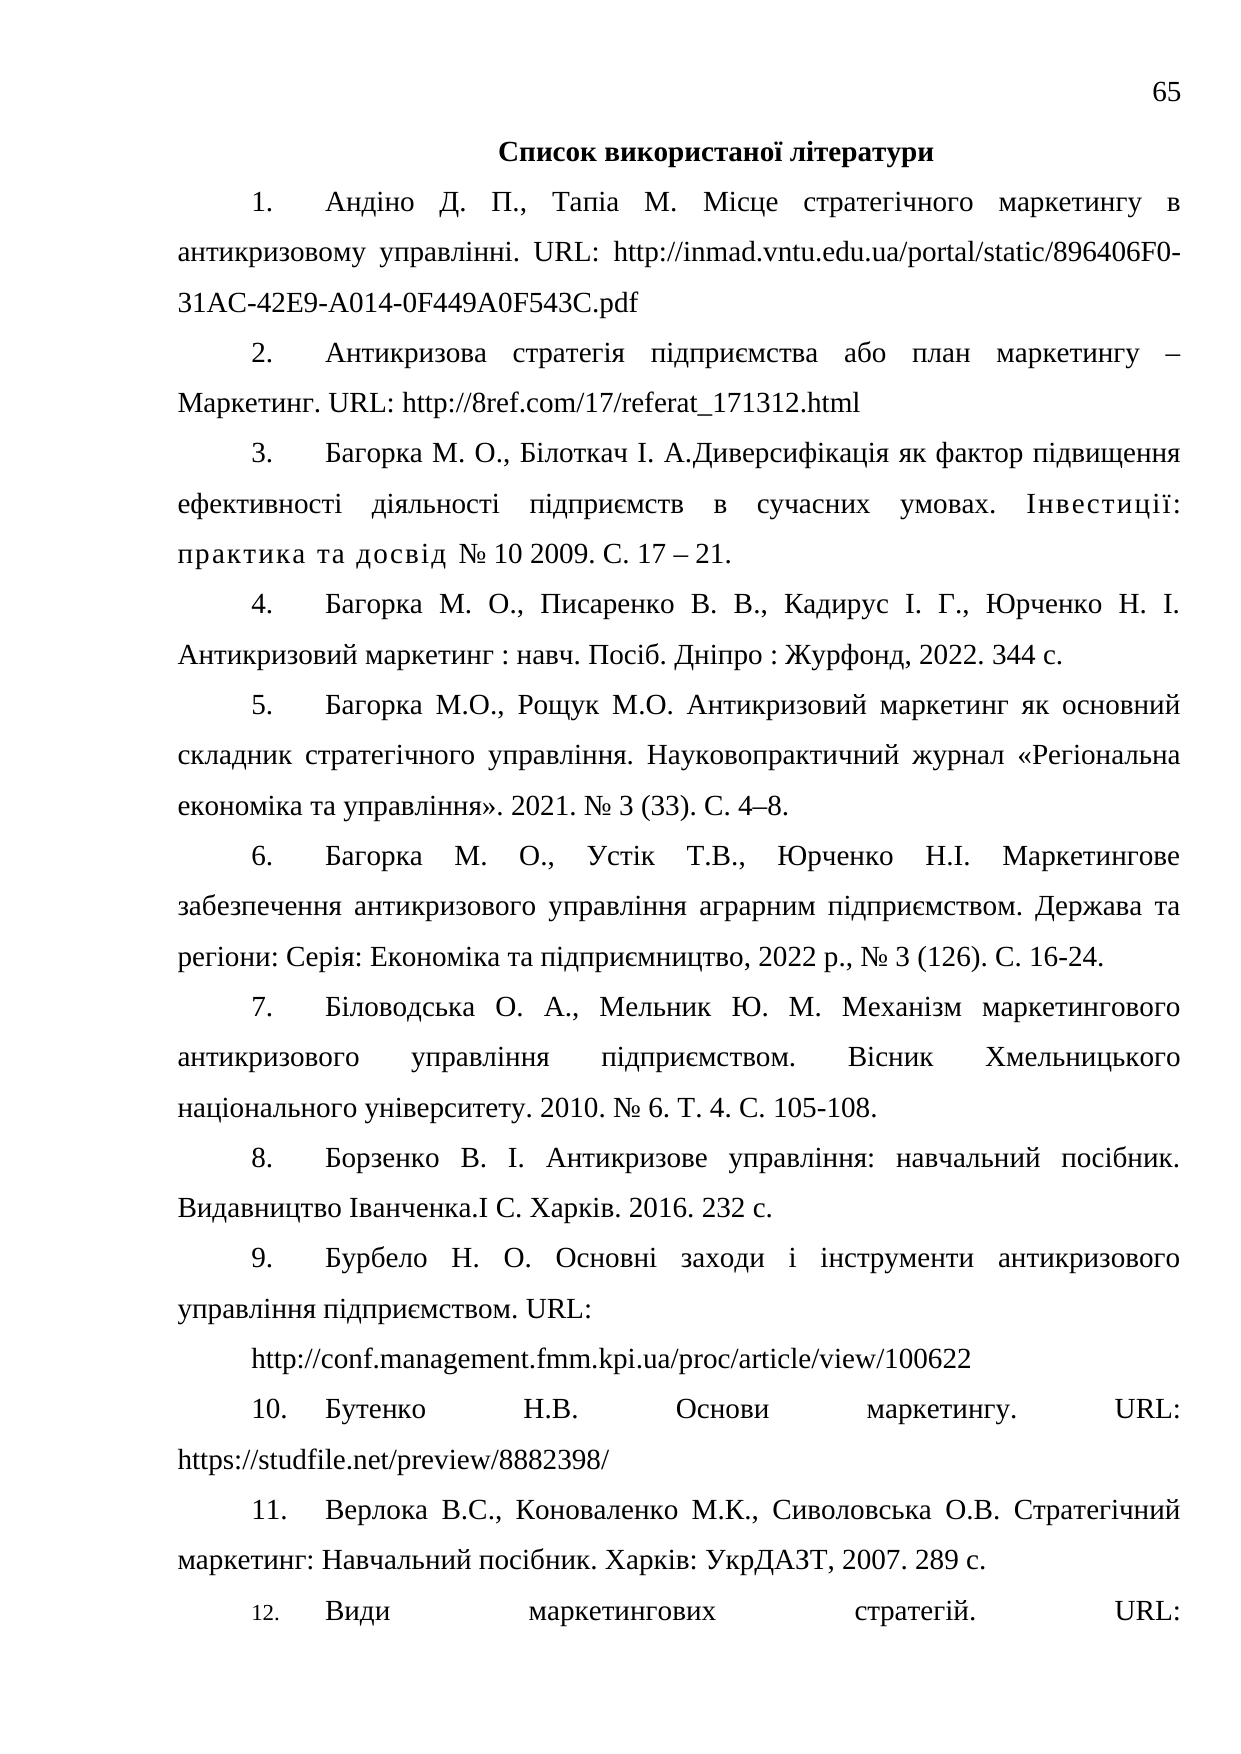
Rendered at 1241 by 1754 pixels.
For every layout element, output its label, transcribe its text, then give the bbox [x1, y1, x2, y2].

subtitle Бутенко Н.В. Основи маркетингу. URL: https://studfile.net/preview/8882398/ [177, 1392, 1181, 1475]
list http://conf.management.fmm.kpi.ua/proc/article/view/100622 [177, 1341, 1181, 1375]
subtitle Багорка М. О., Білоткач І. А.Диверсифікація як фактор підвищення ефективності діяльності підприємств в сучасних умовах. Інвестиції: практика та досвід № 10 2009. С. 17 – 21. [177, 436, 1181, 570]
list Бурбело Н. О. Основні заходи і інструменти антикризового управління підприємством. URL: [177, 1241, 1181, 1324]
subtitle Верлока В.С., Коноваленко М.К., Сиволовська О.В. Стратегічний маркетинг: Навчальний посібник. Харків: УкрДАЗТ, 2007. 289 с. [177, 1492, 1181, 1576]
subtitle Антикризова стратегія підприємства або план маркетингу – Маркетинг. URL: http://8ref.com/17/referat_171312.html [177, 335, 1181, 419]
subtitle Багорка М. О., Писаренко В. В., Кадирус І. Г., Юрченко Н. І. Антикризовий маркетинг : навч. Посіб. Дніпро : Журфонд, 2022. 344 с. [177, 587, 1181, 670]
list Багорка М. О., Устік Т.В., Юрченко Н.І. Маркетингове забезпечення антикризового управління аграрним підприємством. Держава та регіони: Серія: Економіка та підприємництво, 2022 р., № 3 (126). С. 16-24. [177, 838, 1181, 972]
list Борзенко В. І. Антикризове управління: навчальний посібник. Видавництво Іванченка.І С. Харків. 2016. 232 с. [177, 1140, 1181, 1224]
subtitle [177, 1593, 1181, 1626]
list Андіно Д. П., Тапіа М. Місце стратегічного маркетингу в антикризовому управлінні. URL: http://inmad.vntu.edu.ua/portal/static/896406F0-31AC-42E9-A014-0F449A0F543C.pdf [177, 184, 1181, 318]
list Біловодська О. А., Мельник Ю. М. Механізм маркетингового антикризового управління підприємством. Вісник Хмельницького національного університету. 2010. № 6. T. 4. С. 105-108. [177, 989, 1181, 1123]
subtitle Багорка М.О., Рощук М.О. Антикризовий маркетинг як основний складник стратегічного управління. Науковопрактичний журнал «Регіональна економіка та управління». 2021. № 3 (33). С. 4–8. [177, 687, 1181, 821]
text Список використаної літератури [177, 134, 1181, 167]
